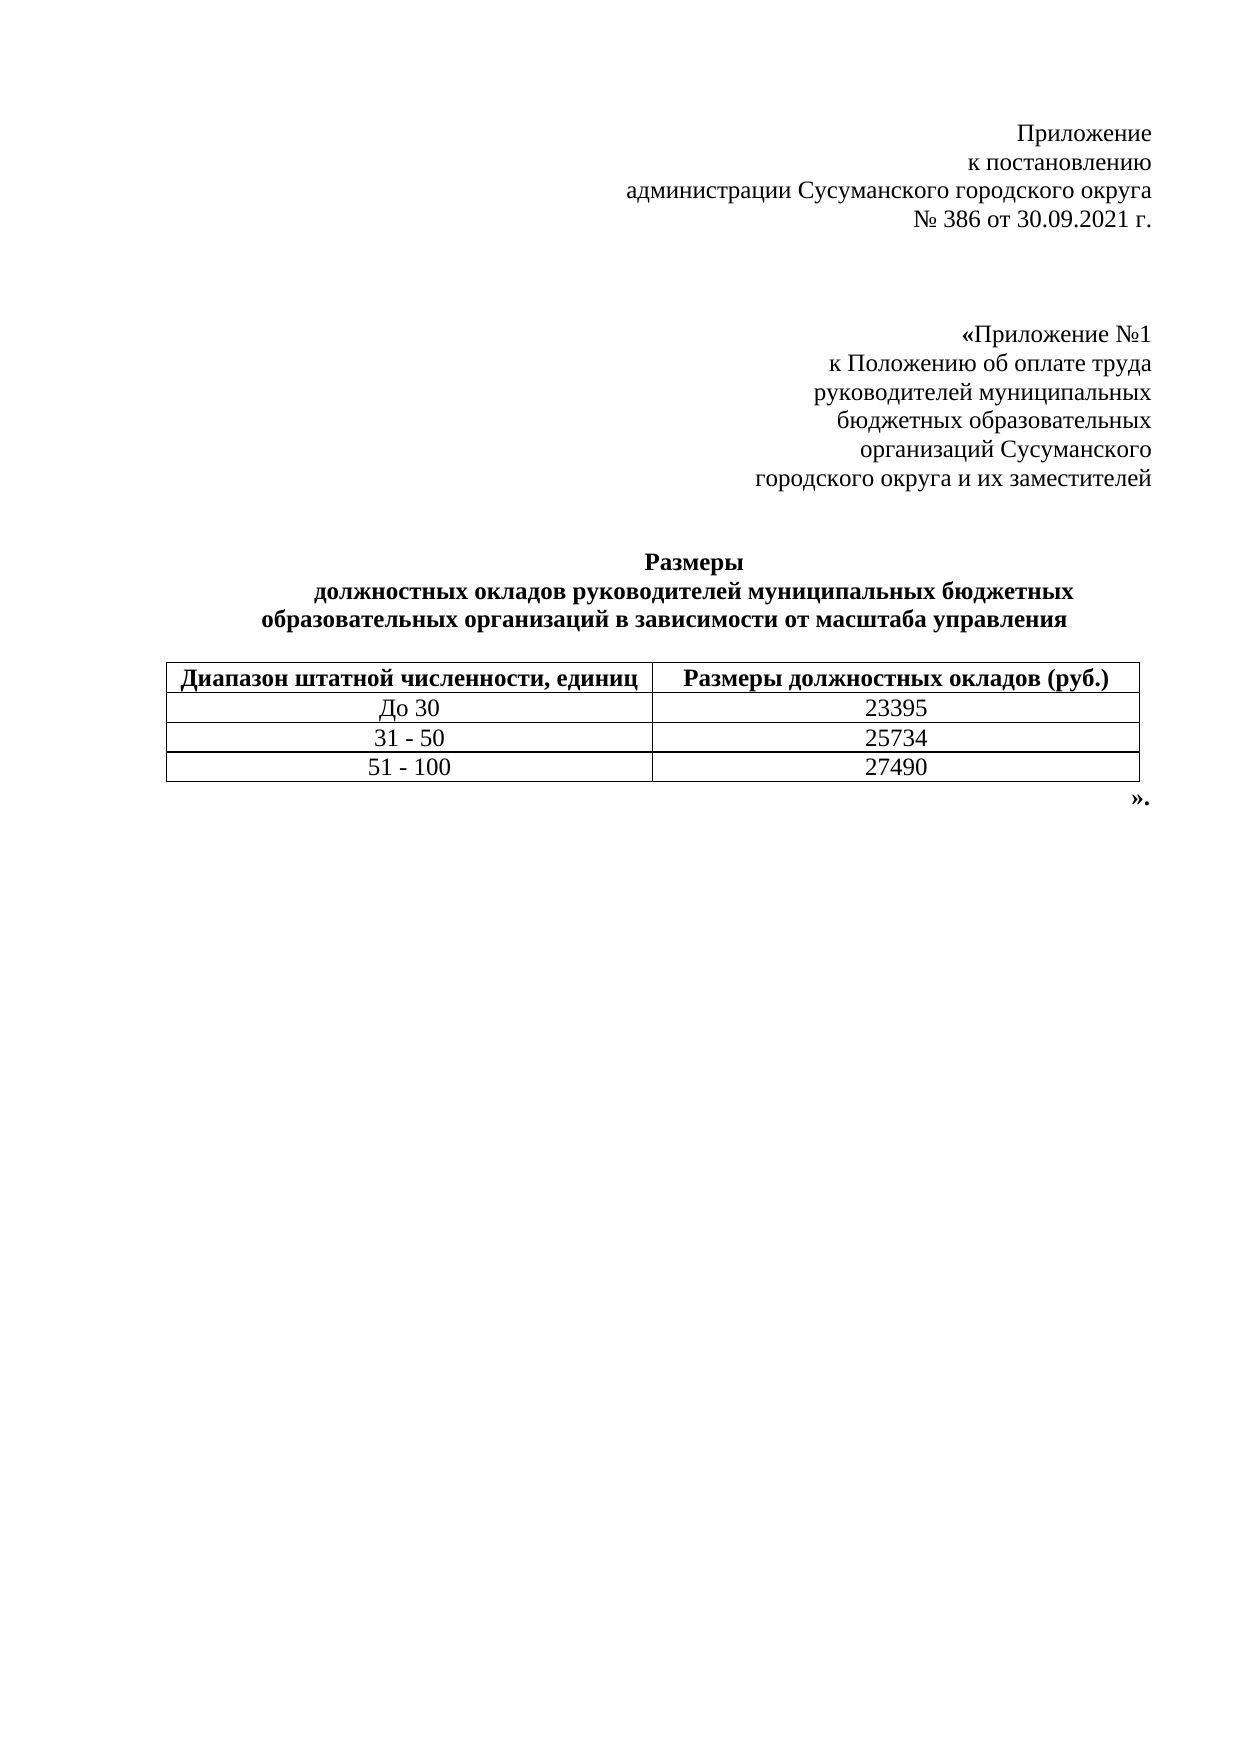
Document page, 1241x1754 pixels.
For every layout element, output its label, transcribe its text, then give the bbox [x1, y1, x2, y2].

list Размеры [177, 547, 1152, 576]
text администрации Сусуманского городского округа [177, 176, 1152, 204]
text № 386 от 30.09.2021 г. [177, 204, 1152, 233]
text к постановлению [177, 147, 1152, 176]
table_cell До 30 [167, 693, 652, 722]
list бюджетных образовательных [177, 406, 1152, 434]
list организаций Сусуманского [177, 434, 1152, 463]
table_header Размеры должностных окладов (руб.) [653, 663, 1139, 692]
list к Положению об оплате труда [177, 348, 1152, 377]
list должностных окладов руководителей муниципальных бюджетных образовательных организаций в зависимости от масштаба управления [177, 576, 1152, 633]
table_cell 25734 [653, 723, 1139, 751]
list руководителей муниципальных [177, 377, 1152, 406]
table_cell 31 - 50 [167, 723, 652, 751]
list «Приложение №1 [177, 319, 1152, 348]
text Приложение [177, 118, 1152, 147]
list ». [1062, 782, 1152, 811]
table_cell 27490 [653, 753, 1139, 781]
table_cell 23395 [653, 693, 1139, 722]
table_header Диапазон штатной численности, единиц [167, 663, 652, 692]
list городского округа и их заместителей [177, 463, 1152, 492]
table_cell 51 - 100 [167, 753, 652, 781]
